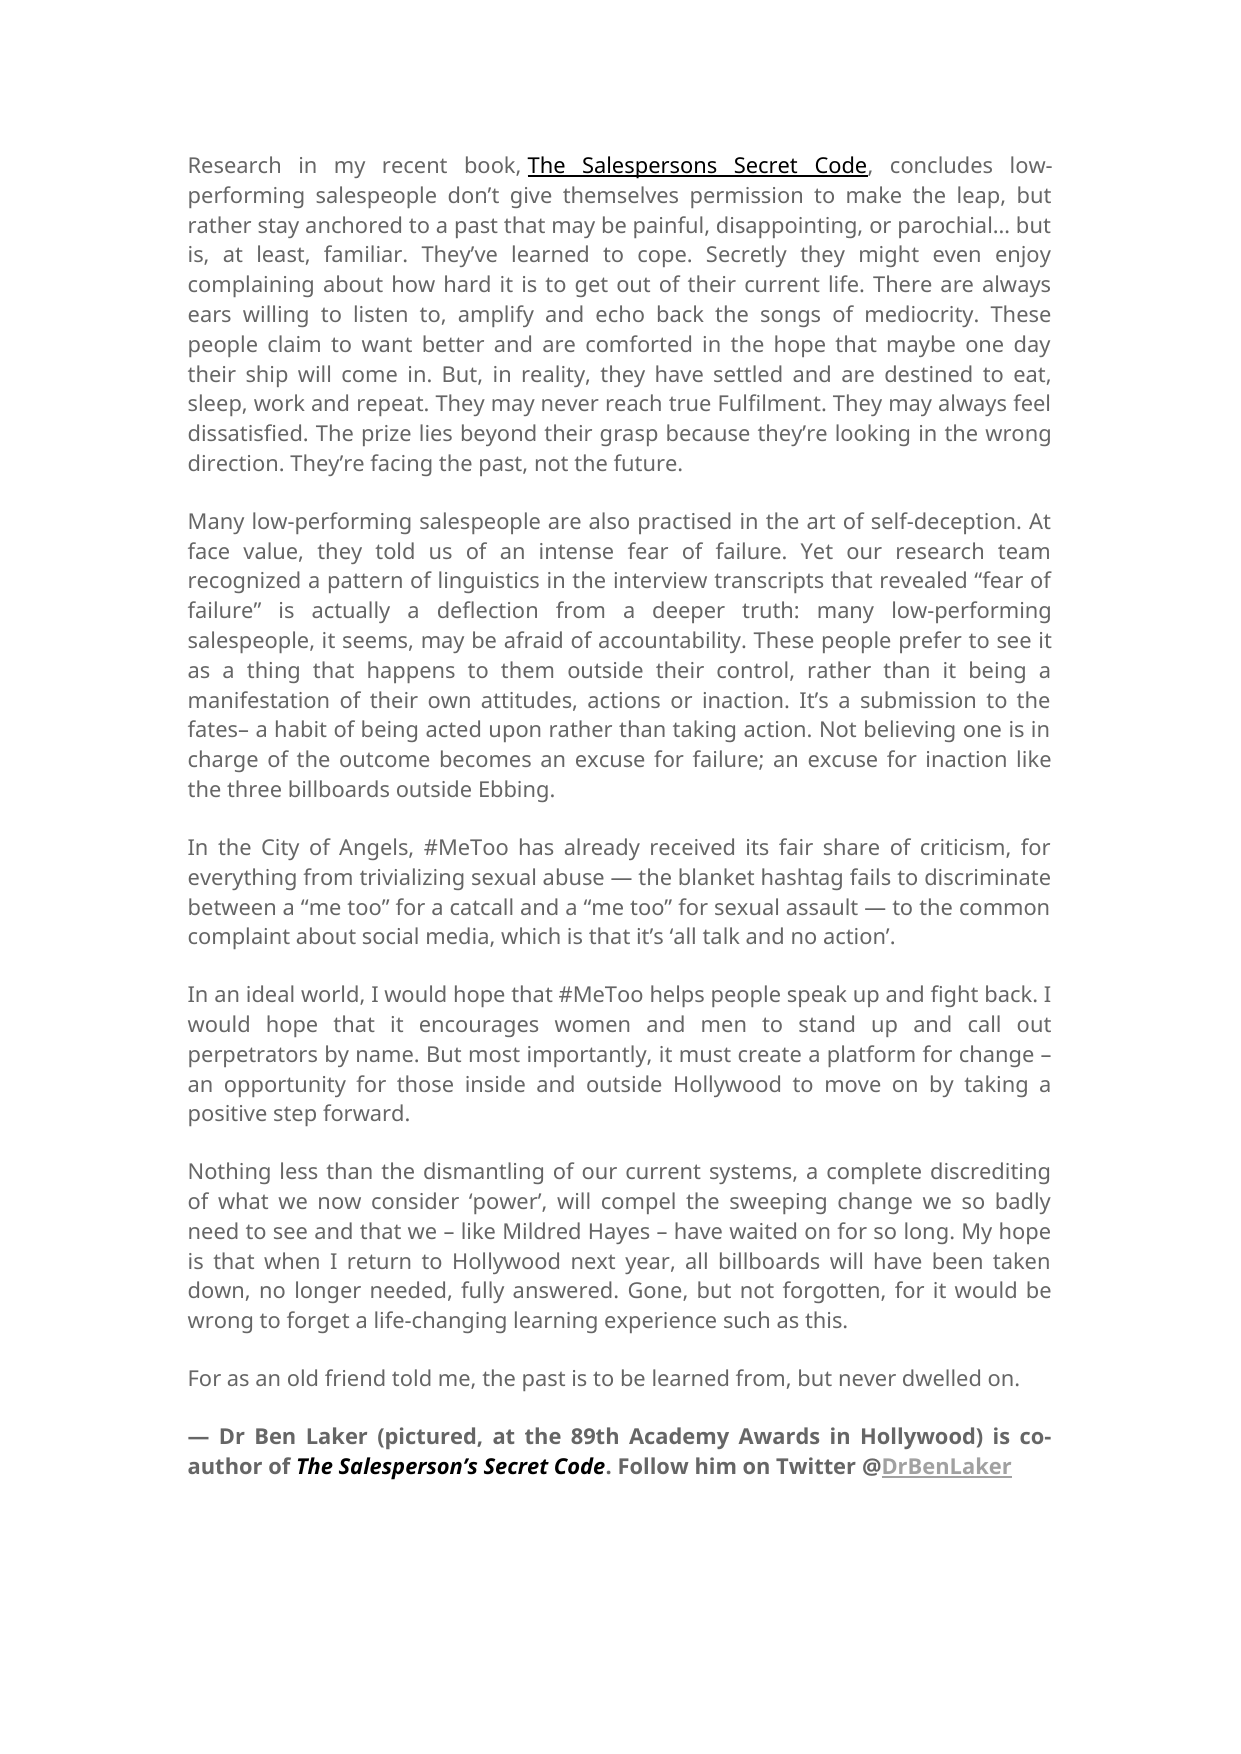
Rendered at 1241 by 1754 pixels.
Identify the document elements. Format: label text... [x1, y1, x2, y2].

text For as an old friend told me, the past is to be learned from, but never dwelled on. [187, 1363, 1053, 1393]
text In the City of Angels, #MeToo has already received its fair share of criticism, for everything from trivializing sexual abuse — the blanket hashtag fails to discriminate between a “me too” for a catcall and a “me too” for sexual assault — to the common complaint about social media, which is that it’s ‘all talk and no action’. [187, 832, 1053, 951]
text Many low-performing salespeople are also practised in the art of self-deception. At face value, they told us of an intense fear of failure. Yet our research team recognized a pattern of linguistics in the interview transcripts that revealed “fear of failure” is actually a deflection from a deeper truth: many low-performing salespeople, it seems, may be afraid of accountability. These people prefer to see it as a thing that happens to them outside their control, rather than it being a manifestation of their own attitudes, actions or inaction. It’s a submission to the fates– a habit of being acted upon rather than taking action. Not believing one is in charge of the outcome becomes an excuse for failure; an excuse for inaction like the three billboards outside Ebbing. [187, 506, 1053, 804]
text — Dr Ben Laker (pictured, at the 89th Academy Awards in Hollywood) is co-author of The Salesperson’s Secret Code. Follow him on Twitter @DrBenLaker [187, 1421, 1053, 1481]
text In an ideal world, I would hope that #MeToo helps people speak up and fight back. I would hope that it encourages women and men to stand up and call out perpetrators by name. But most importantly, it must create a platform for change – an opportunity for those inside and outside Hollywood to move on by taking a positive step forward. [187, 979, 1053, 1128]
text Research in my recent book, The Salespersons Secret Code, concludes low-performing salespeople don’t give themselves permission to make the leap, but rather stay anchored to a past that may be painful, disappointing, or parochial… but is, at least, familiar. They’ve learned to cope. Secretly they might even enjoy complaining about how hard it is to get out of their current life. There are always ears willing to listen to, amplify and echo back the songs of mediocrity. These people claim to want better and are comforted in the hope that maybe one day their ship will come in. But, in reality, they have settled and are destined to eat, sleep, work and repeat. They may never reach true Fulfilment. They may always feel dissatisfied. The prize lies beyond their grasp because they’re looking in the wrong direction. They’re facing the past, not the future. [187, 150, 1053, 478]
text Nothing less than the dismantling of our current systems, a complete discrediting of what we now consider ‘power’, will compel the sweeping change we so badly need to see and that we – like Mildred Hayes – have waited on for so long. My hope is that when I return to Hollywood next year, all billboards will have been taken down, no longer needed, fully answered. Gone, but not forgotten, for it would be wrong to forget a life-changing learning experience such as this. [187, 1156, 1053, 1335]
